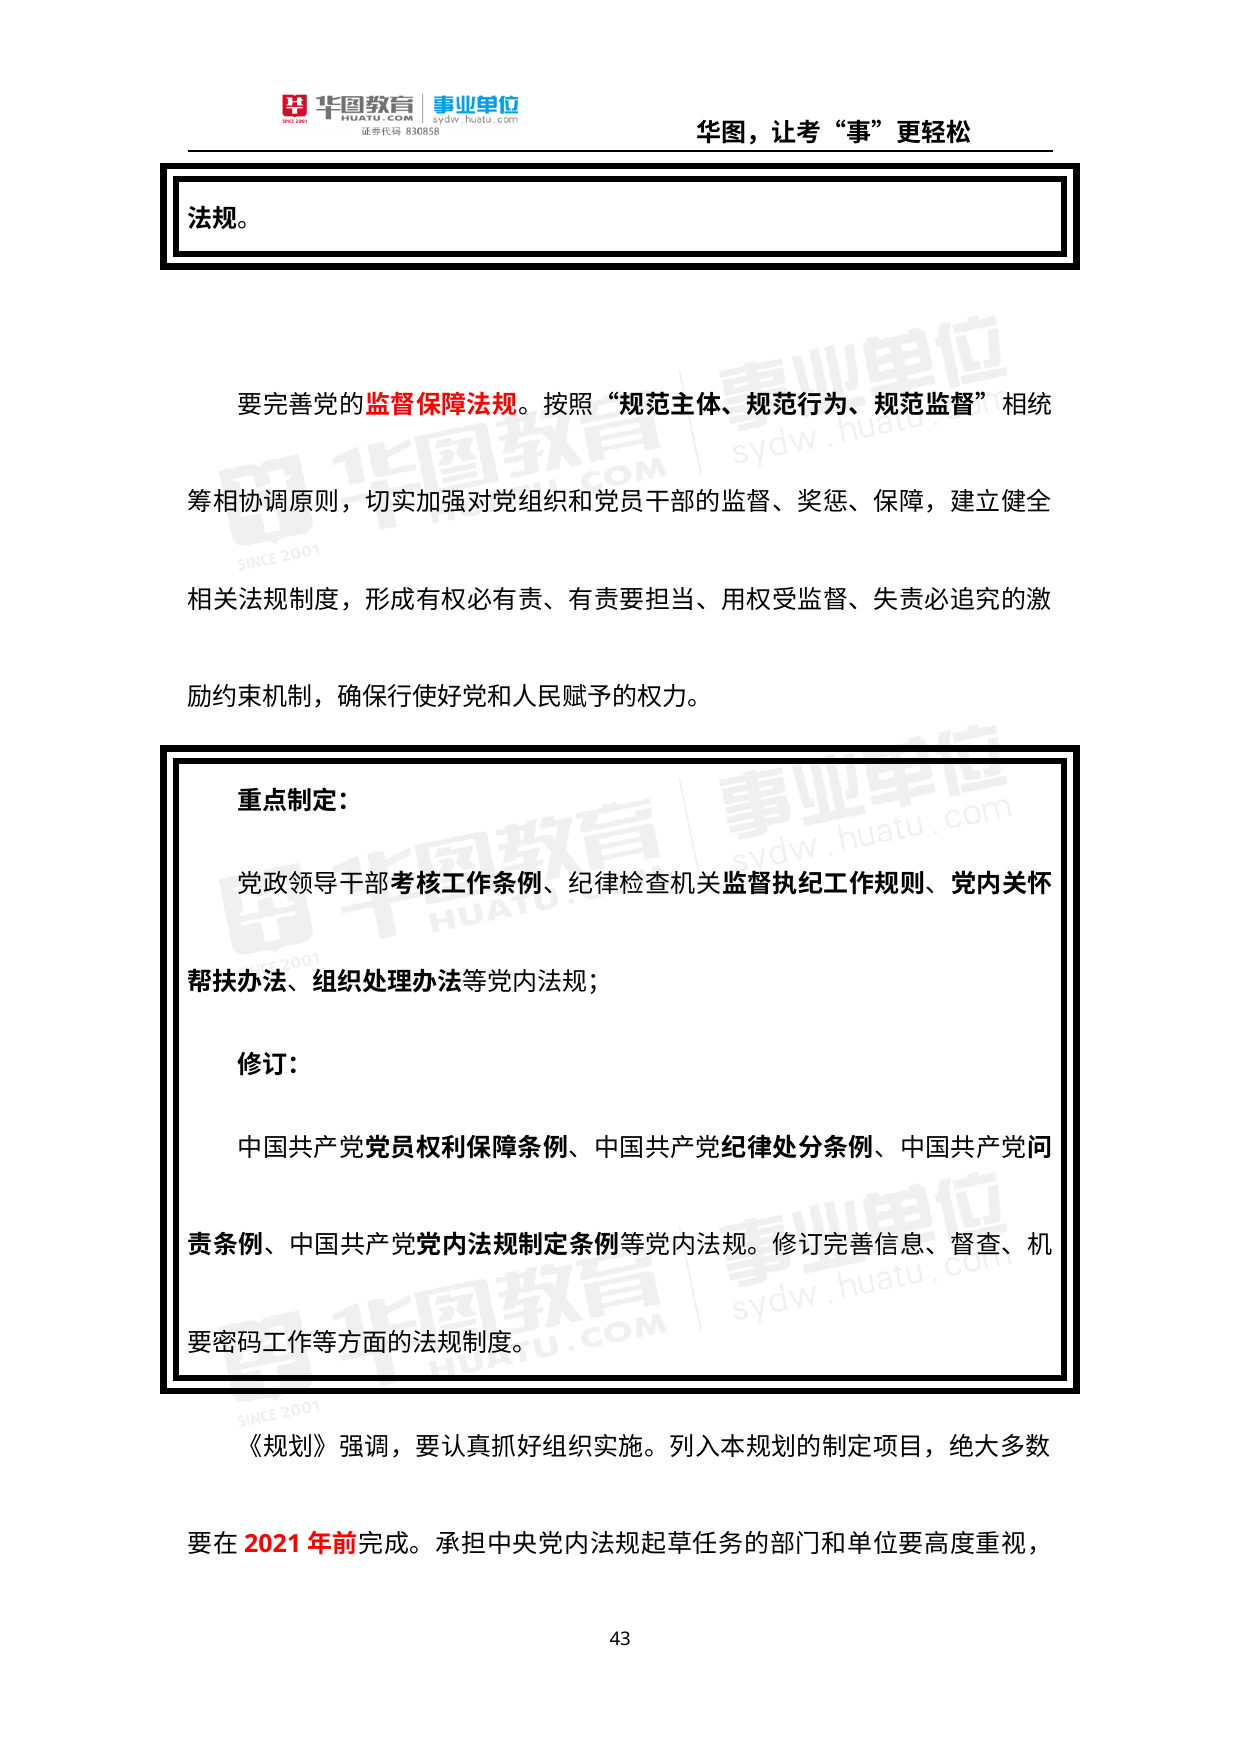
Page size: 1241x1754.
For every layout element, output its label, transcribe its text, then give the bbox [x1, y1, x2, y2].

text 要完善党的监督保障法规。按照“规范主体、规范行为、规范监督”相统筹相协调原则，切实加强对党组织和党员干部的监督、奖惩、保障，建立健全相关法规制度，形成有权必有责、有责要担当、用权受监督、失责必追究的激励约束机制，确保行使好党和人民赋予的权力。 [187, 370, 1053, 727]
text 重点制定： [167, 752, 1073, 828]
picture [269, 88, 528, 142]
text 修订： [179, 1009, 1061, 1092]
text 党政领导干部考核工作条例、纪律检查机关监督执纪工作规则、党内关怀帮扶办法、组织处理办法等党内法规； [179, 828, 1061, 1009]
text 中国共产党党员权利保障条例、中国共产党纪律处分条例、中国共产党问责条例、中国共产党党内法规制定条例等党内法规。修订完善信息、督查、机要密码工作等方面的法规制度。 [167, 1092, 1073, 1388]
text 党政领导干部选拔任用工作条例、中央企业领导人员管理暂行规定等党内法规。 [167, 169, 1073, 263]
